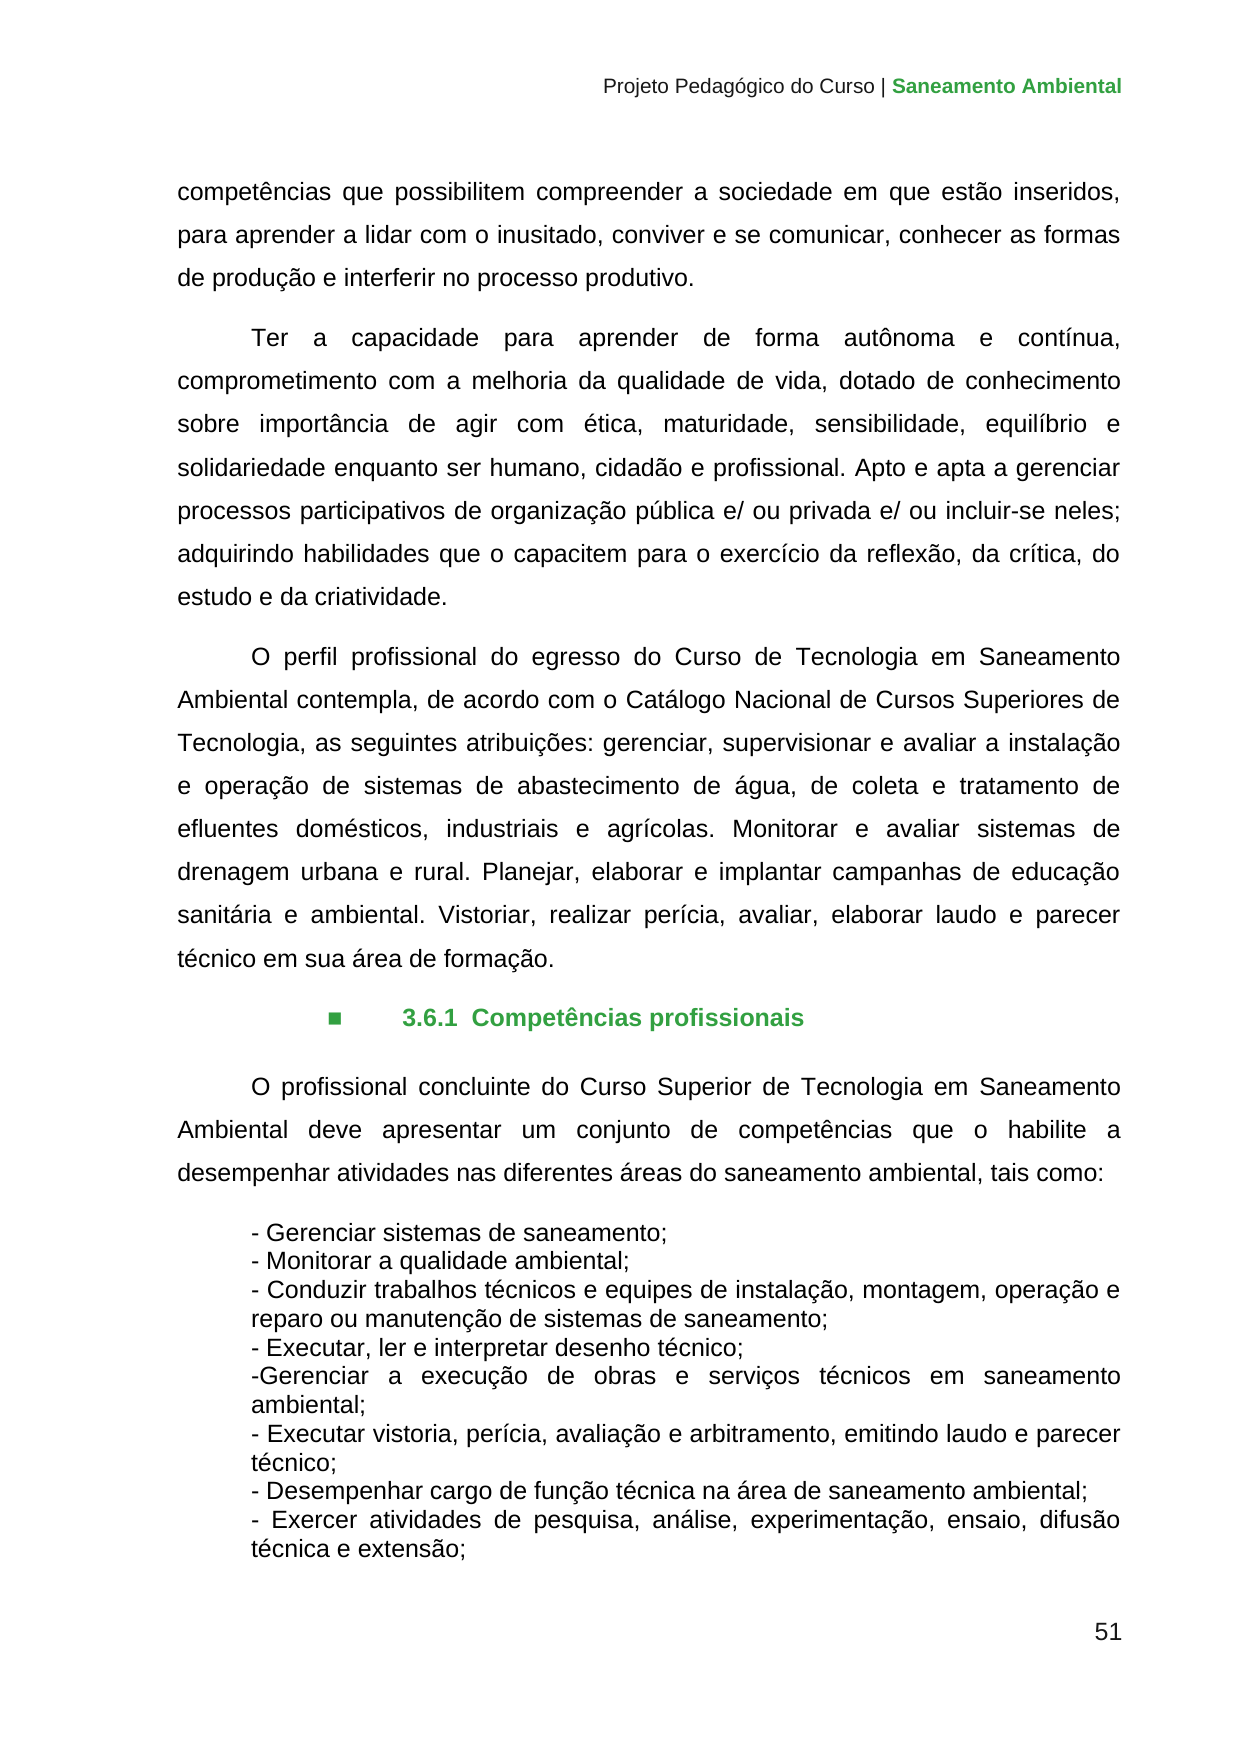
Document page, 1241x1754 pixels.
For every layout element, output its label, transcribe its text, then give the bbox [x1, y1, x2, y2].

text - Executar, ler e interpretar desenho técnico; [251, 1333, 1122, 1361]
text -Gerenciar a execução de obras e serviços técnicos em saneamento ambiental; [251, 1361, 1122, 1419]
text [177, 177, 1122, 292]
text - Exercer atividades de pesquisa, análise, experimentação, ensaio, difusão técnica e extensão; [251, 1505, 1122, 1563]
text - Monitorar a qualidade ambiental; [251, 1246, 1122, 1275]
text - Desempenhar cargo de função técnica na área de saneamento ambiental; [251, 1476, 1122, 1505]
text O perfil profissional do egresso do Curso de Tecnologia em Saneamento Ambiental contempla, de acordo com o Catálogo Nacional de Cursos Superiores de Tecnologia, as seguintes atribuições: gerenciar, supervisionar e avaliar a instalação e operação de sistemas de abastecimento de água, de coleta e tratamento de efluentes domésticos, industriais e agrícolas. Monitorar e avaliar sistemas de drenagem urbana e rural. Planejar, elaborar e implantar campanhas de educação sanitária e ambiental. Vistoriar, realizar perícia, avaliar, elaborar laudo e parecer técnico em sua área de formação. [177, 642, 1122, 972]
text - Gerenciar sistemas de saneamento; [251, 1218, 1122, 1246]
text O profissional concluinte do Curso Superior de Tecnologia em Saneamento Ambiental deve apresentar um conjunto de competências que o habilite a desempenhar atividades nas diferentes áreas do saneamento ambiental, tais como: [177, 1072, 1122, 1187]
text - Conduzir trabalhos técnicos e equipes de instalação, montagem, operação e reparo ou manutenção de sistemas de saneamento; [251, 1275, 1122, 1333]
text Ter a capacidade para aprender de forma autônoma e contínua, comprometimento com a melhoria da qualidade de vida, dotado de conhecimento sobre importância de agir com ética, maturidade, sensibilidade, equilíbrio e solidariedade enquanto ser humano, cidadão e profissional. Apto e apta a gerenciar processos participativos de organização pública e/ ou privada e/ ou incluir-se neles; adquirindo habilidades que o capacitem para o exercício da reflexão, da crítica, do estudo e da criatividade. [177, 323, 1122, 611]
text - Executar vistoria, perícia, avaliação e arbitramento, emitindo laudo e parecer técnico; [251, 1419, 1122, 1476]
subtitle 3.6.1 Competências profissionais [327, 1003, 1122, 1032]
